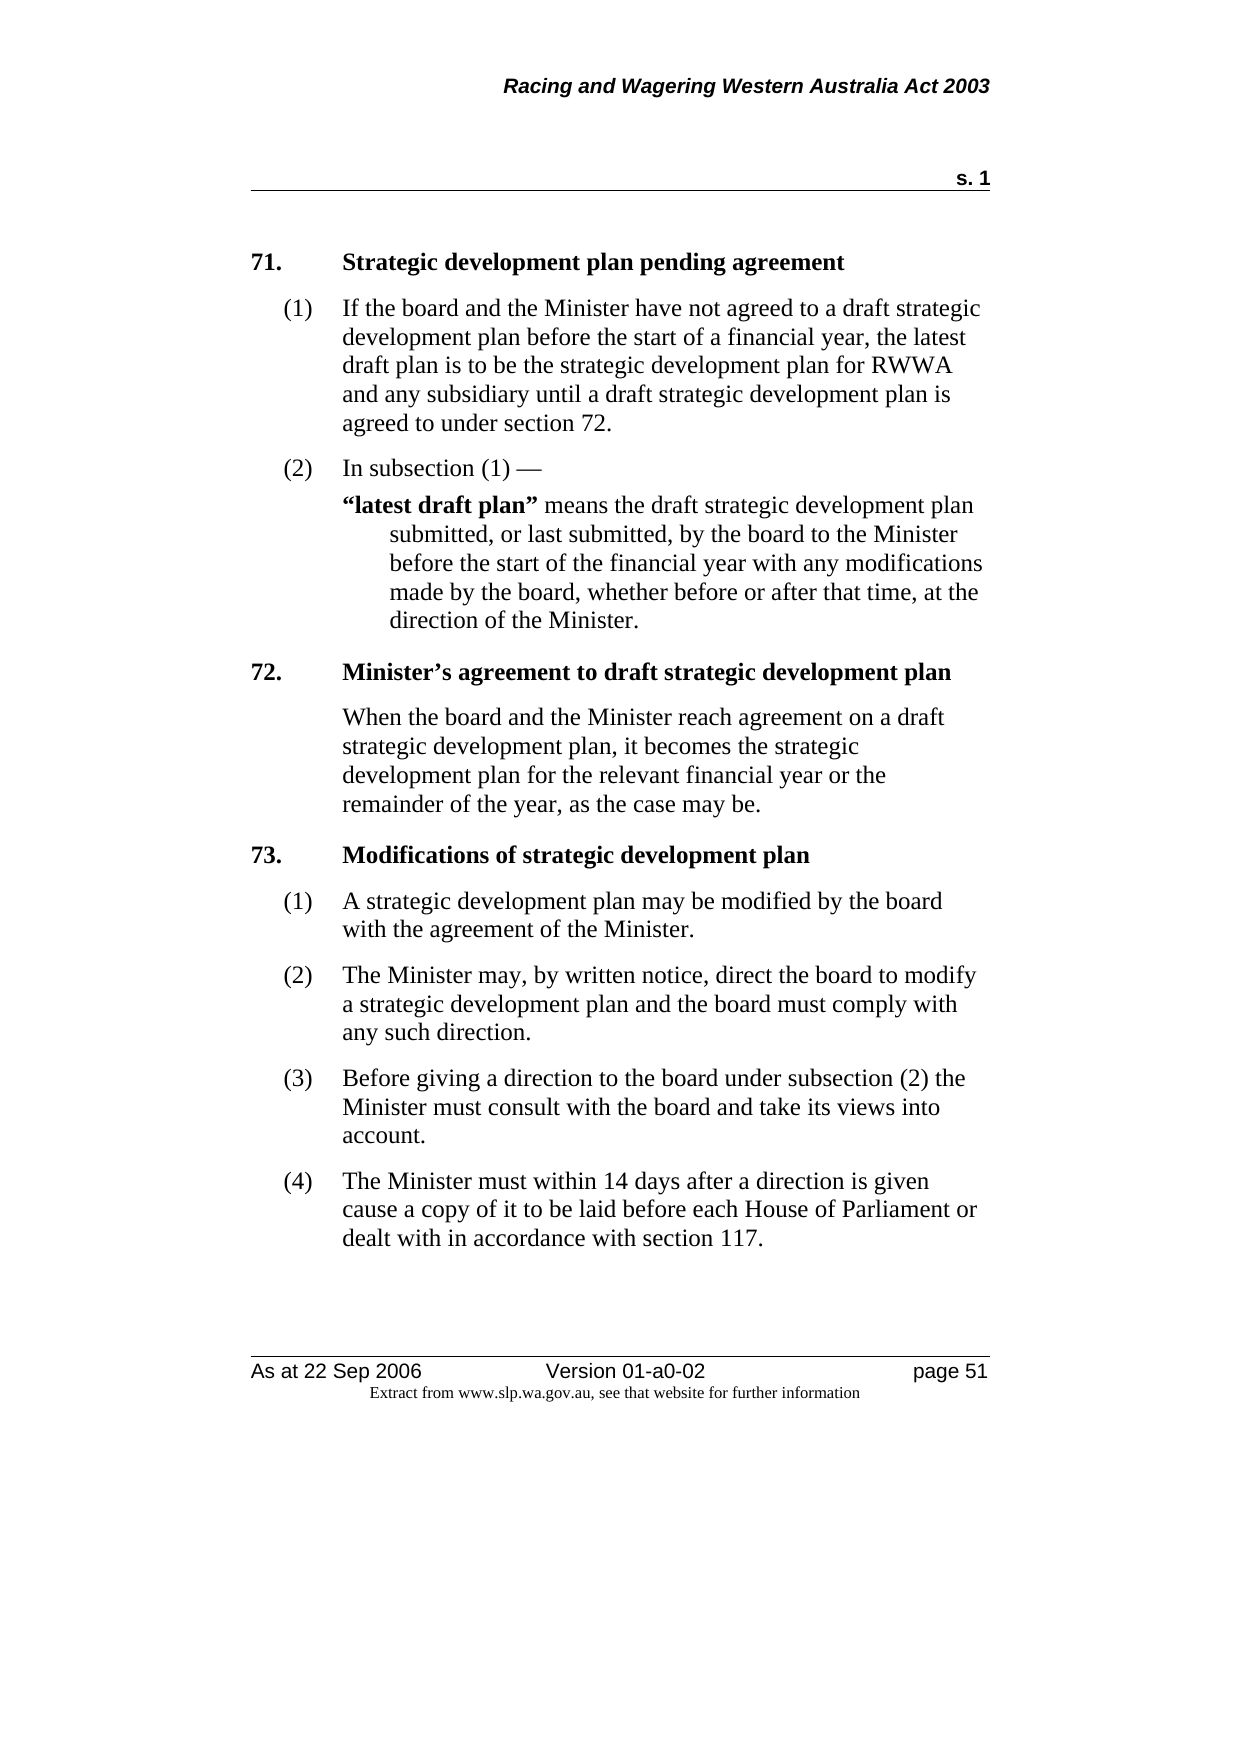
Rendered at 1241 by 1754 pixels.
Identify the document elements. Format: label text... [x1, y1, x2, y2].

text (1) If the board and the Minister have not agreed to a draft strategic development plan before the start of a financial year, the latest draft plan is to be the strategic development plan for RWWA and any subsidiary until a draft strategic development plan is agreed to under section 72. [251, 293, 990, 437]
subtitle 73. Modifications of strategic development plan [251, 840, 990, 869]
text When the board and the Minister reach agreement on a draft strategic development plan, it becomes the strategic development plan for the relevant financial year or the remainder of the year, as the case may be. [251, 702, 990, 817]
text (2) The Minister may, by written notice, direct the board to modify a strategic development plan and the board must comply with any such direction. [251, 960, 990, 1046]
subtitle 72. Minister’s agreement to draft strategic development plan [251, 657, 990, 686]
text (3) Before giving a direction to the board under subsection (2) the Minister must consult with the board and take its views into account. [251, 1063, 990, 1149]
text “latest draft plan” means the draft strategic development plan submitted, or last submitted, by the board to the Minister before the start of the financial year with any modifications made by the board, whether before or after that time, at the direction of the Minister. [251, 490, 990, 634]
text (4) The Minister must within 14 days after a direction is given cause a copy of it to be laid before each House of Parliament or dealt with in accordance with section 117. [251, 1166, 990, 1252]
subtitle 71. Strategic development plan pending agreement [251, 247, 990, 276]
text (2) In subsection (1) — [251, 453, 990, 482]
text (1) A strategic development plan may be modified by the board with the agreement of the Minister. [251, 886, 990, 943]
